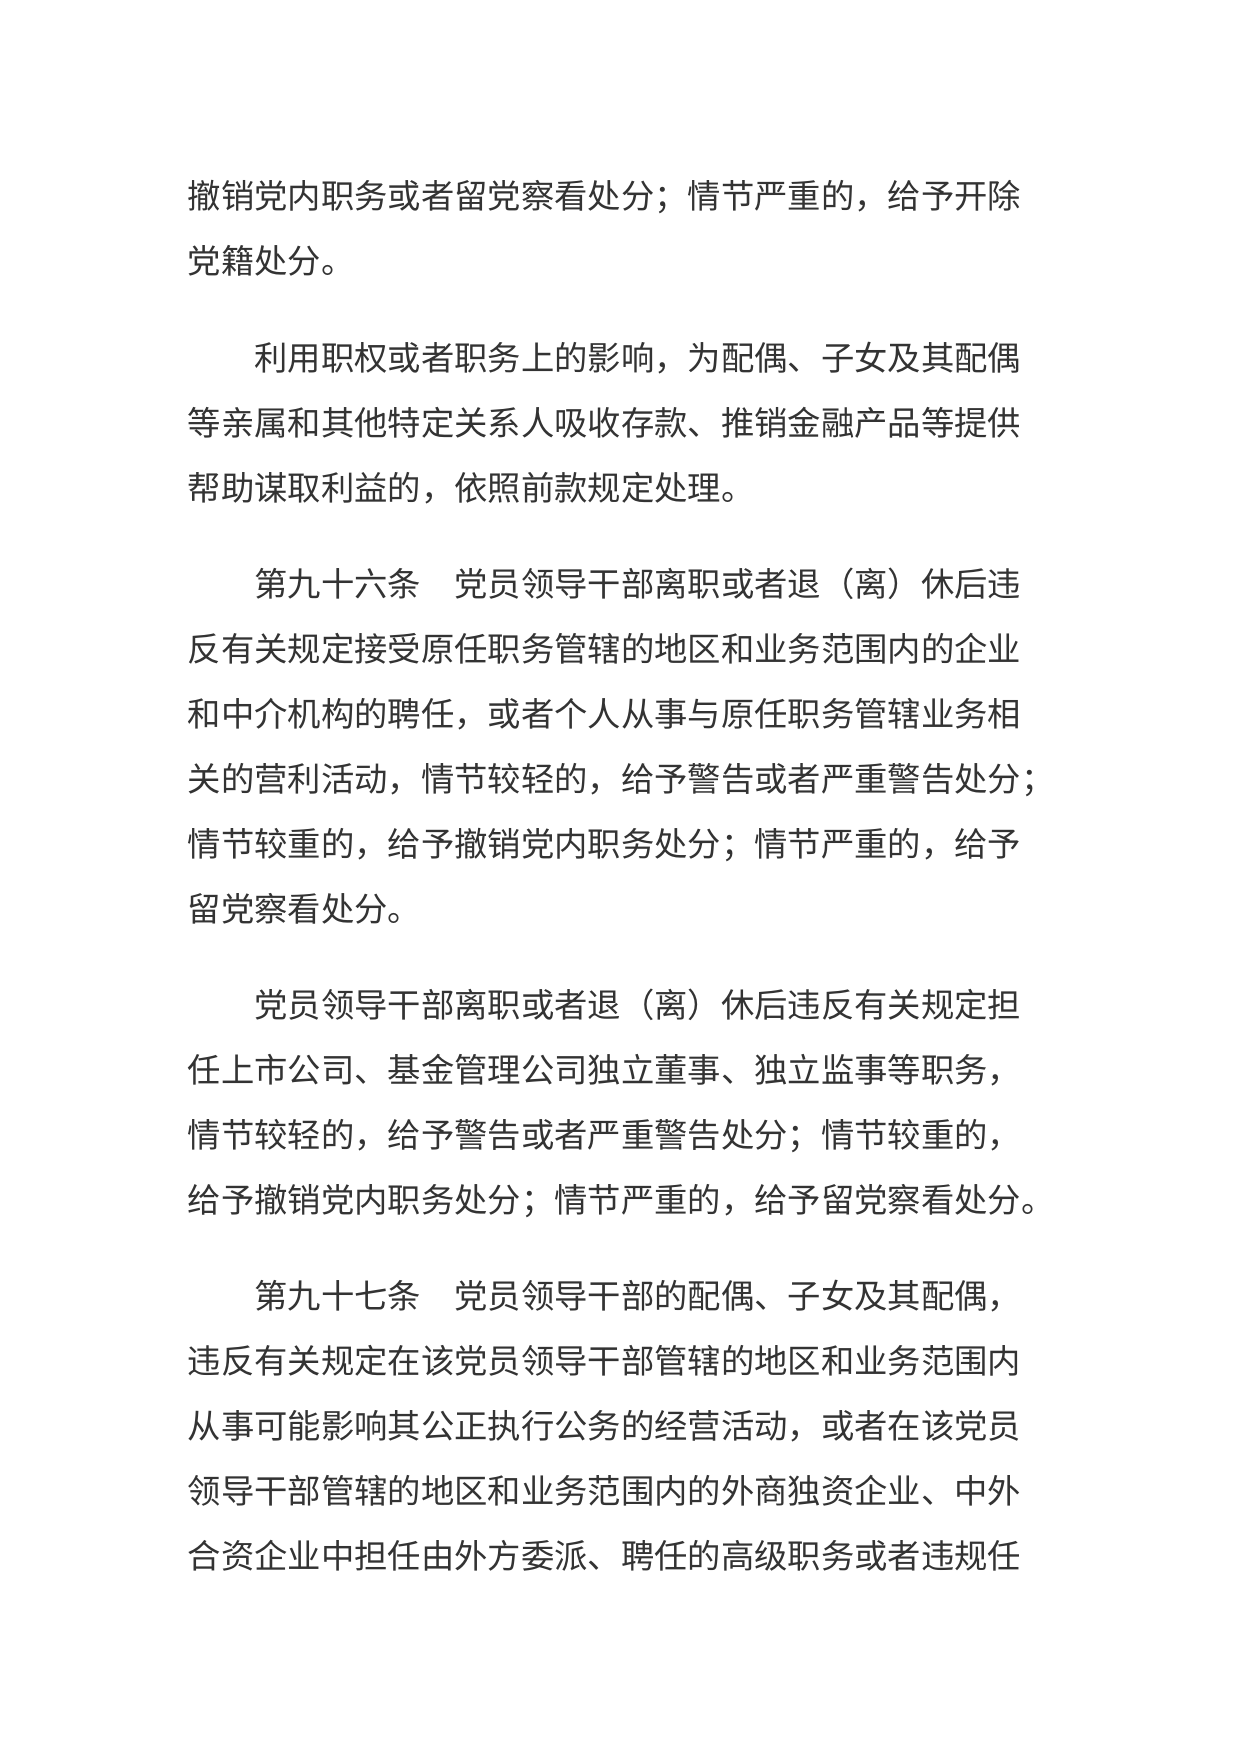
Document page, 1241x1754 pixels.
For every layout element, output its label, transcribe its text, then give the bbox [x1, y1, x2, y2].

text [187, 1262, 1053, 1587]
text 利用职权或者职务上的影响，为配偶、子女及其配偶等亲属和其他特定关系人吸收存款、推销金融产品等提供帮助谋取利益的，依照前款规定处理。 [187, 323, 1053, 518]
text 党员领导干部离职或者退（离）休后违反有关规定担任上市公司、基金管理公司独立董事、独立监事等职务，情节较轻的，给予警告或者严重警告处分；情节较重的，给予撤销党内职务处分；情节严重的，给予留党察看处分。 [187, 971, 1053, 1231]
text 第九十六条 党员领导干部离职或者退（离）休后违反有关规定接受原任职务管辖的地区和业务范围内的企业和中介机构的聘任，或者个人从事与原任职务管辖业务相关的营利活动，情节较轻的，给予警告或者严重警告处分；情节较重的，给予撤销党内职务处分；情节严重的，给予留党察看处分。 [187, 549, 1053, 939]
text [187, 162, 1053, 292]
